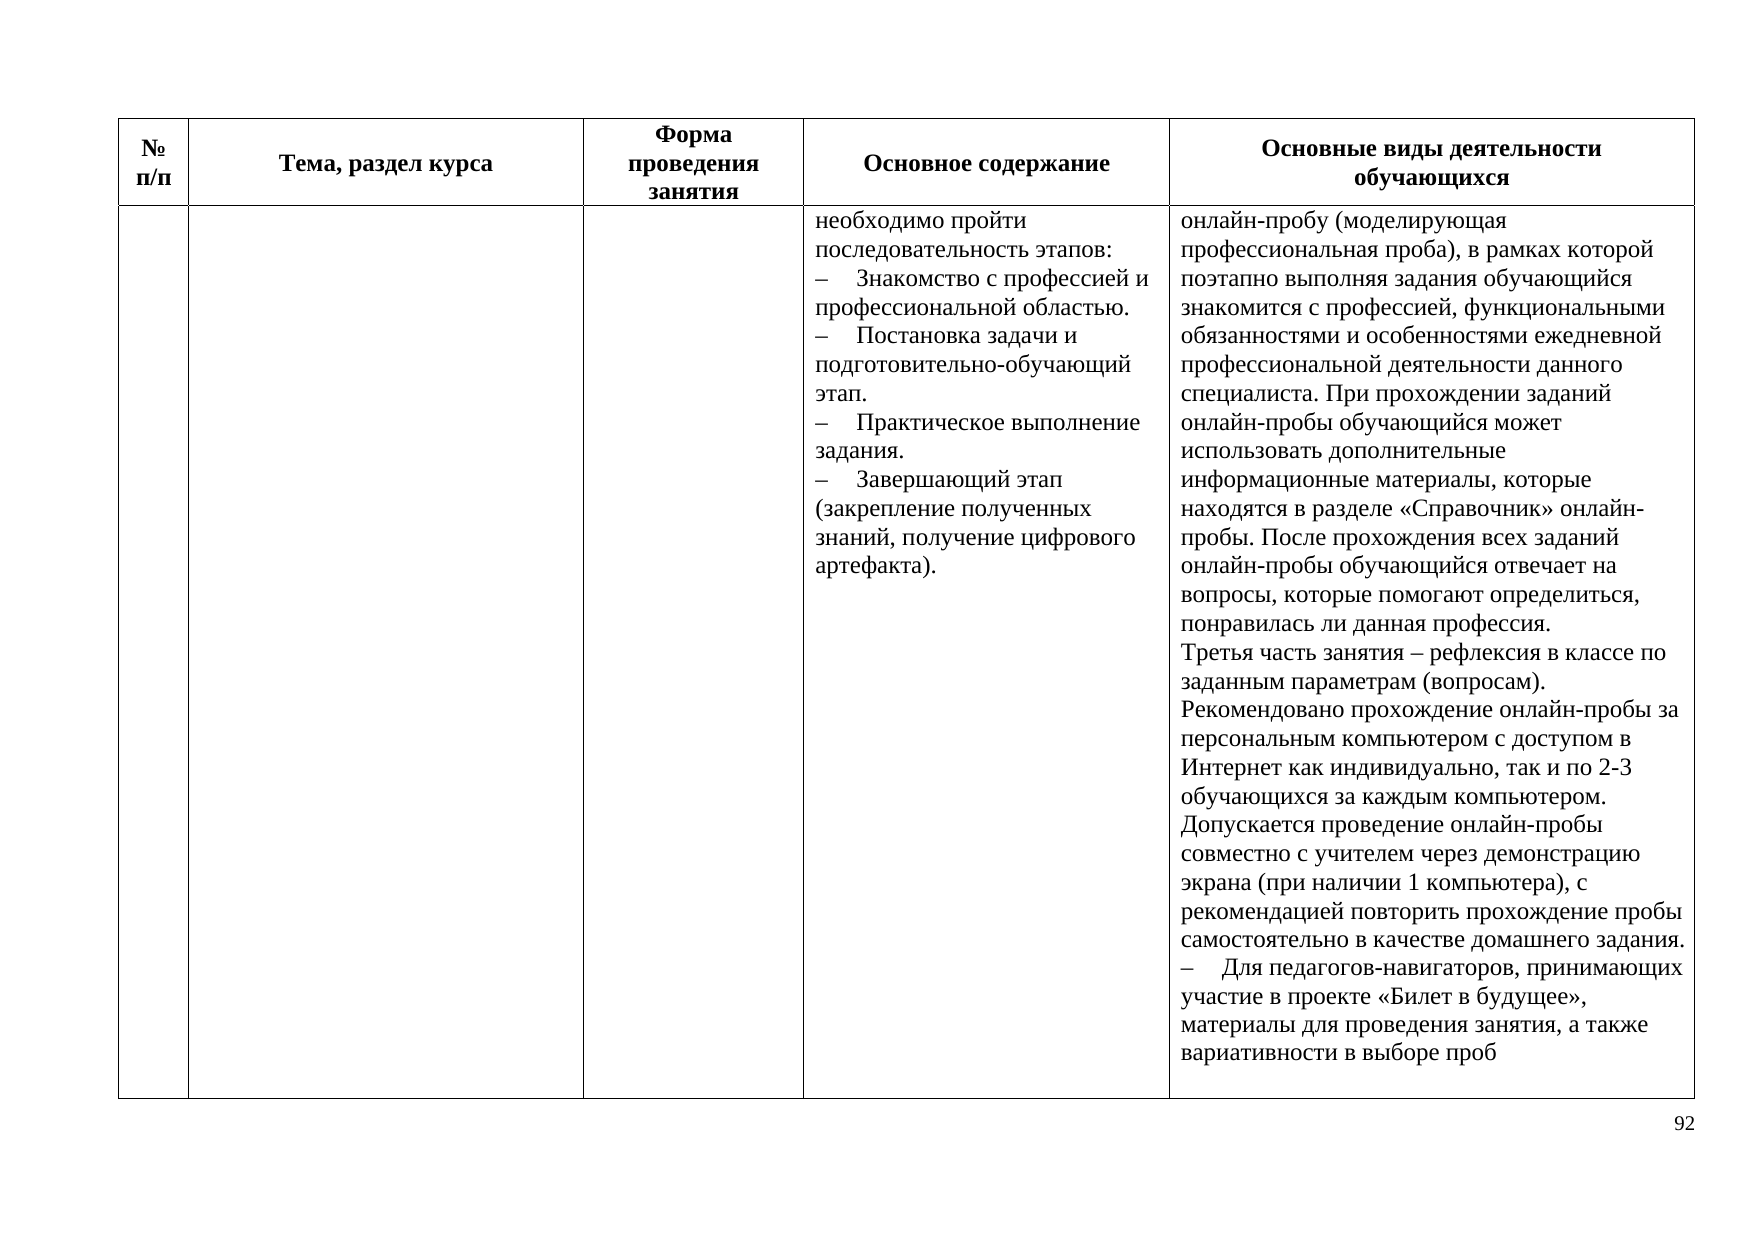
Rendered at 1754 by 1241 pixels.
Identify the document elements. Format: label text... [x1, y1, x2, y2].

text Третья часть занятия – рефлексия в классе по заданным параметрам (вопросам). Рекомендовано прохождение онлайн-пробы за персональным компьютером с доступом в Интернет как индивидуально, так и по 2-3 обучающихся за каждым компьютером. Допускается проведение онлайн-пробы совместно с учителем через демонстрацию экрана (при наличии 1 компьютера), с рекомендацией повторить прохождение пробы самостоятельно в качестве домашнего задания. [1181, 637, 1689, 953]
text ‒ Практическое выполнение задания. [815, 407, 1147, 464]
text Основное содержание [863, 148, 1151, 176]
text занятия [648, 176, 761, 205]
text № п/п [136, 133, 177, 191]
text необходимо пройти последовательность этапов: [815, 206, 1119, 263]
text ‒ Завершающий этап (закрепление полученных знаний, получение цифрового артефакта). [815, 464, 1142, 579]
text ‒ Для педагогов-навигаторов, принимающих участие в проекте «Билет в будущее», материалы для проведения занятия, а также вариативности в выборе проб [1181, 953, 1686, 1066]
text 92 [1674, 1111, 1697, 1135]
text ‒ Постановка задачи и подготовительно-обучающий этап. [815, 321, 1138, 407]
text Форма Тема, раздел курса проведения [278, 119, 766, 176]
text ‒ Знакомство с профессией и профессиональной областью. [815, 263, 1155, 321]
text онлайн-пробу (моделирующая профессиональная проба), в рамках которой поэтапно выполняя задания обучающийся знакомится с профессией, функциональными обязанностями и особенностями ежедневной профессиональной деятельности данного специалиста. При прохождении заданий онлайн-пробы обучающийся может использовать дополнительные информационные материалы, которые находятся в разделе «Справочник» онлайн-пробы. После прохождения всех заданий онлайн-пробы обучающийся отвечает на вопросы, которые помогают определиться, понравилась ли данная профессия. [1181, 206, 1672, 637]
text Основные виды деятельности обучающихся [1261, 133, 1609, 191]
